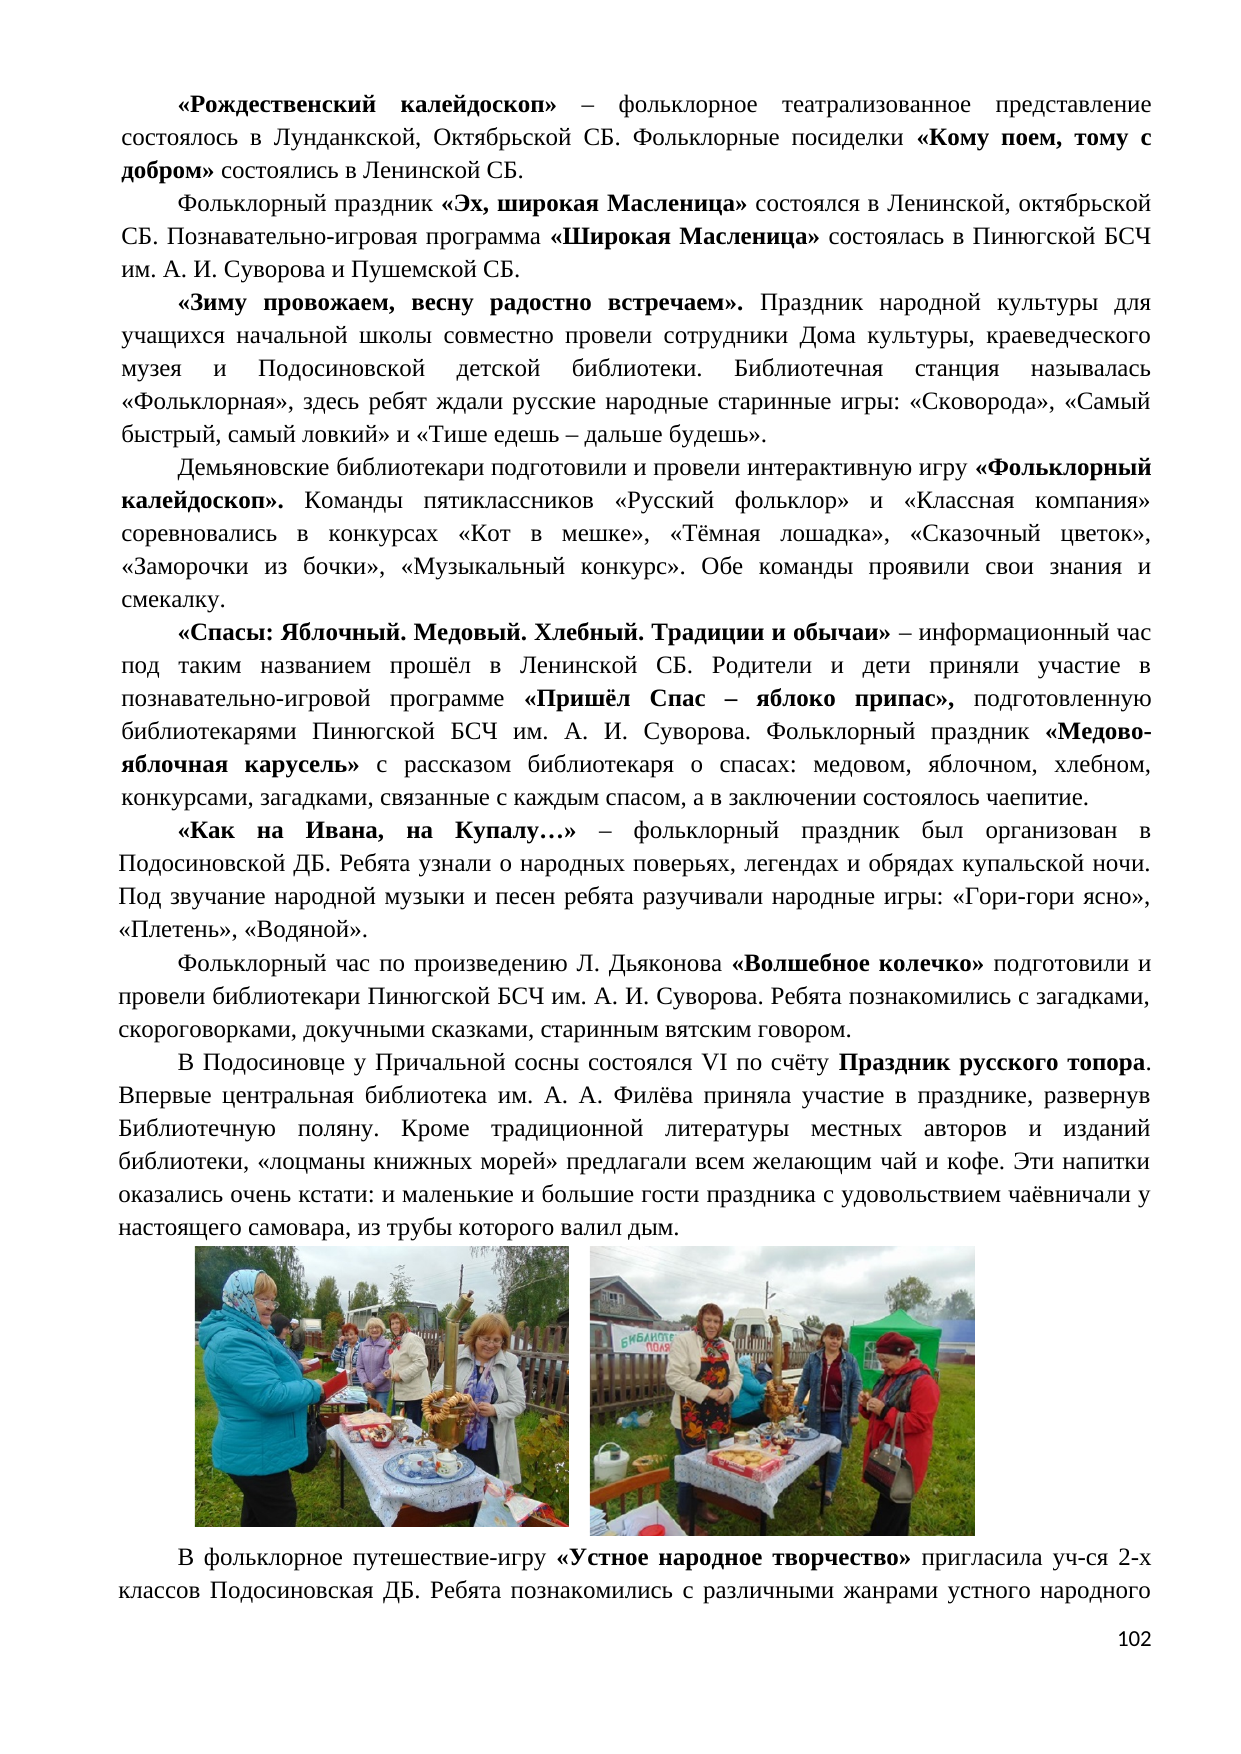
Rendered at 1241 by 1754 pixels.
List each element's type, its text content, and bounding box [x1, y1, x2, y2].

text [121, 89, 1152, 150]
text «На заставе богатырской» – фольклорный праздник, посвящённый Дню Ильи Муромца. [118, 1476, 1152, 1505]
text «Широкая Масленица» – познавательно-игровая программа [118, 1575, 1152, 1604]
text «Светлый праздник Рождества» – посиделки [118, 1509, 1152, 1538]
text В Подосиновце у Причальной сосны состоялся VI по счёту Праздник русского топора. Впервые центральная библиотека им. А. А. Филёва приняла участие в празднике, развернув Библиотечную поляну. Кроме традиционной литературы местных авторов и изданий библиотеки, «лоцманы книжных морей» предлагали всем желающим чай и кофе. Эти напитки оказались очень кстати: и маленькие и большие гости праздника с удовольствием чаёвничали у настоящего самовара, из трубы которого валил дым. [118, 750, 1152, 943]
text «Как на Ивана, на Купалу…» – фольклорный праздник был организован в Подосиновской ДБ. Ребята узнали о народных поверьях, легендах и обрядах купальской ночи. Под звучание народной музыки и песен ребята разучивали народные игры: «Гори-гори ясно», «Плетень», «Водяной». [118, 518, 1152, 646]
text «Спасы: Яблочный. Медовый. Хлебный. Традиции и обычаи» – информационный час под таким названием прошёл в Ленинской СБ. Родители и дети приняли участие в познавательно-игровой программе «Пришёл Спас – яблоко припас», подготовленную библиотекарями Пинюгской БСЧ им. А. И. Суворова. Фольклорный праздник «Медово-яблочная карусель» с рассказом библиотекаря о спасах: медовом, яблочном, хлебном, конкурсами, загадками, связанные с каждым спасом, а в заключении состоялось чаепитие. [121, 320, 1152, 514]
text В фольклорное путешествие-игру «Устное народное творчество» пригласила уч-ся 2-х классов Подосиновская ДБ. Ребята познакомились с различными жанрами устного народного творчества: послушали пословицы о дружбе, произносили скороговорки, отгадывали загадки, читали потешки, считалки, пели весёлые русские народные песенки, вспомнили народные сказки. [118, 1245, 1152, 1406]
text «Встреча со сказкой» – познавательно-игровая программа [118, 1542, 1152, 1571]
text Фольклорный час по произведению Л. Дьяконова «Волшебное колечко» подготовили и провели библиотекари Пинюгской БСЧ им. А. И. Суворова. Ребята познакомились с загадками, скороговорками, докучными сказками, старинным вятским говором. [118, 651, 1152, 745]
picture [589, 948, 975, 1239]
picture [194, 948, 569, 1230]
text Демьяновские библиотекари подготовили и провели интерактивную игру «Фольклорный калейдоскоп». Команды пятиклассников «Русский фольклор» и «Классная компания» соревновались в конкурсах «Кот в мешке», «Тёмная лошадка», «Сказочный цветок», «Заморочки из бочки», «Музыкальный конкурс». Обе команды проявили свои знания и смекалку. [121, 155, 1152, 316]
text В Пинюгской БСЧ им. А. И. Суворова для уч-ся 3 класса один раз в месяц проходят занятия фольклорного кружка «Веселая горница». Прошли мероприятия: [118, 1410, 1152, 1472]
